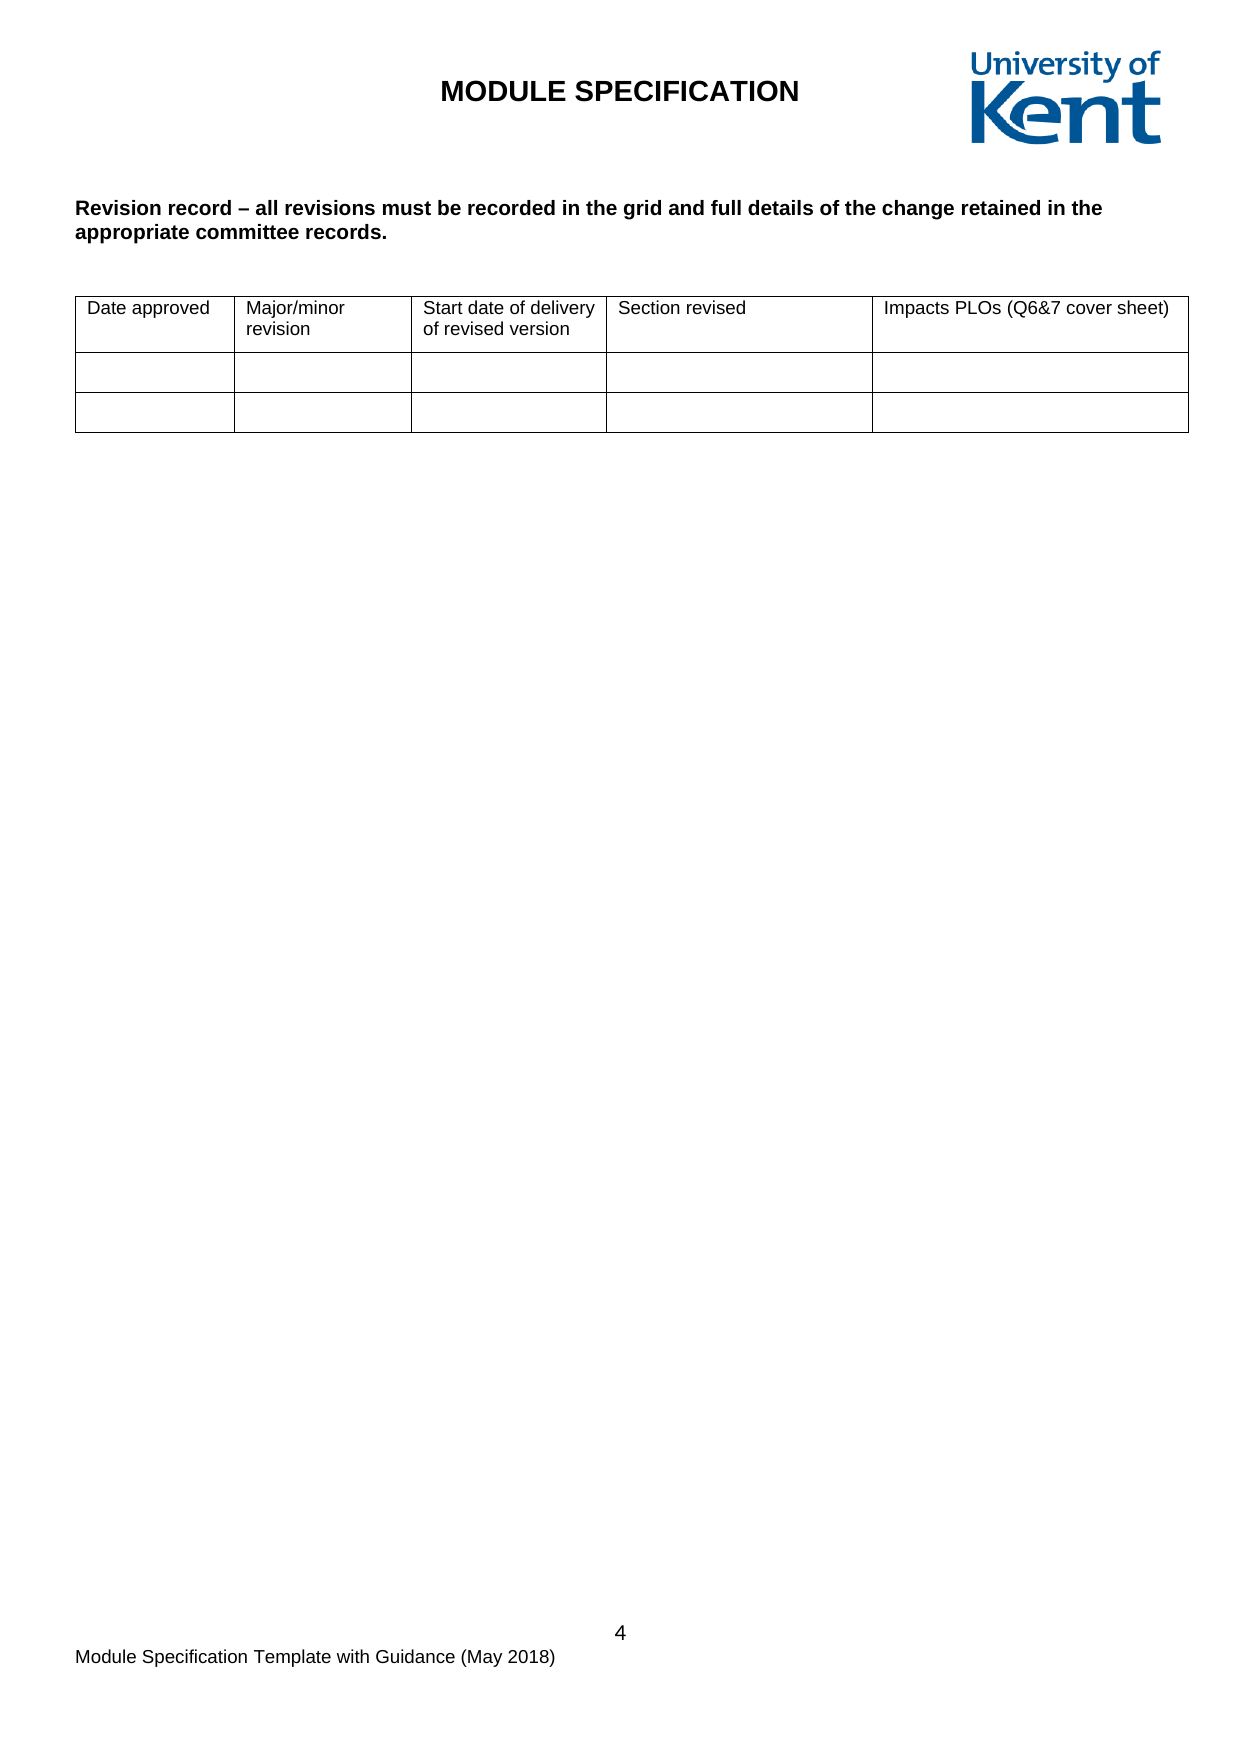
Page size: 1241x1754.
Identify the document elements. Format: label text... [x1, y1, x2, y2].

table_cell [76, 393, 234, 432]
table_cell [607, 353, 872, 392]
table_cell [412, 393, 606, 432]
table_cell [235, 353, 411, 392]
table_header Start date of delivery of revised version [412, 297, 606, 352]
table_cell [873, 353, 1188, 392]
table_header Major/minor revision [235, 297, 411, 352]
table_header Impacts PLOs (Q6&7 cover sheet) [873, 297, 1188, 352]
table_header Section revised [607, 297, 872, 352]
table_cell [873, 393, 1188, 432]
picture [970, 48, 1163, 145]
table_cell [607, 393, 872, 432]
table_cell [412, 353, 606, 392]
table_cell [76, 353, 234, 392]
table_header Date approved [76, 297, 234, 352]
text Revision record – all revisions must be recorded in the grid and full details of the change retained in the appropriate committee records. [75, 196, 1138, 244]
table_cell [235, 393, 411, 432]
